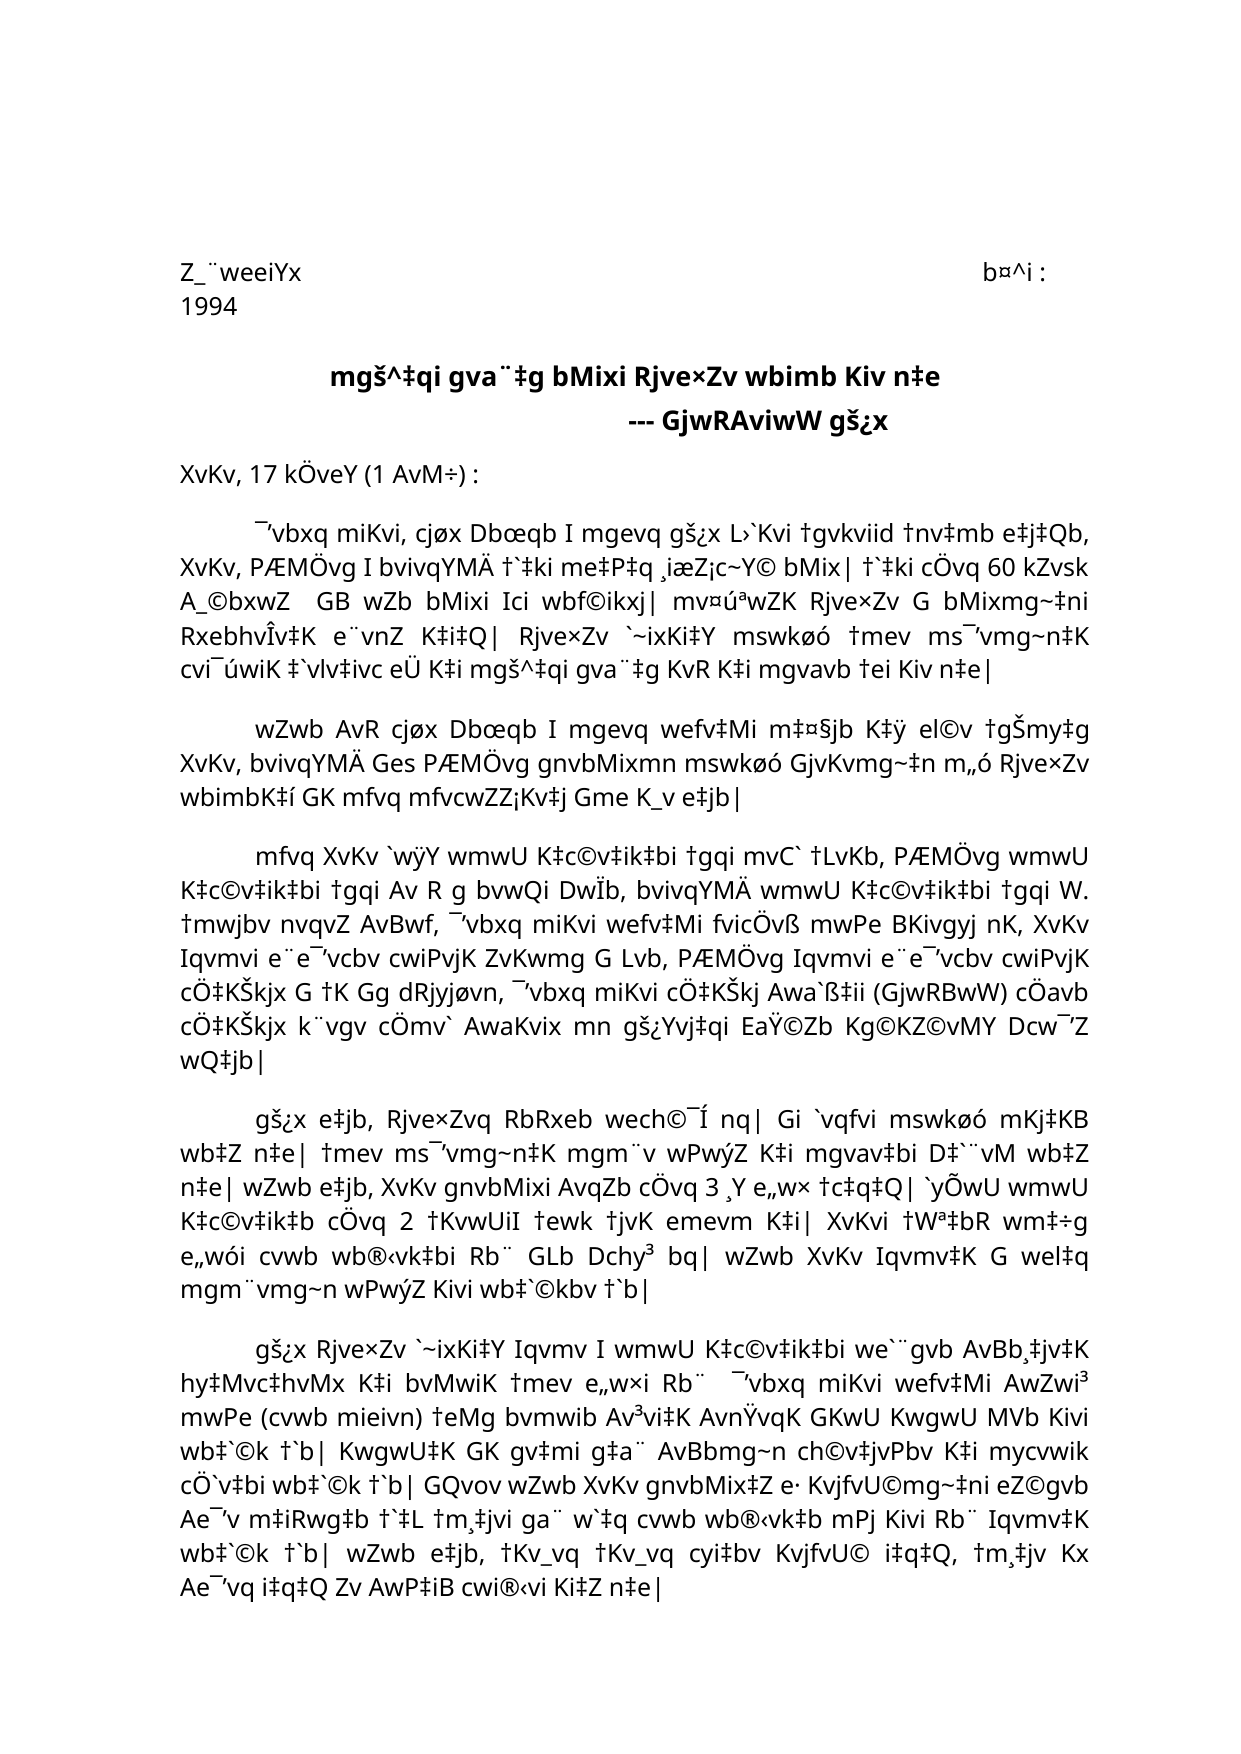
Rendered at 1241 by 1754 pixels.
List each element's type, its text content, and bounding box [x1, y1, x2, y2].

text Z_¨weeiYx b¤^i : 1994 [180, 255, 1090, 323]
text ¯’vbxq miKvi, cjøx Dbœqb I mgevq gš¿x L›`Kvi †gvkviid †nv‡mb e‡j‡Qb, XvKv, PÆMÖvg I bvivqYMÄ †`‡ki me‡P‡q ¸iæZ¡c~Y© bMix| †`‡ki cÖvq 60 kZvsk A_©bxwZ GB wZb bMixi Ici wbf©ikxj| mv¤úªwZK Rjve×Zv G bMixmg~‡ni RxebhvÎv‡K e¨vnZ K‡i‡Q| Rjve×Zv `~ixKi‡Y mswkøó †mev ms¯’vmg~n‡K cvi¯úwiK ‡`vlv‡ivc eÜ K‡i mgš^‡qi gva¨‡g KvR K‡i mgvavb †ei Kiv n‡e| [180, 516, 1090, 686]
text XvKv, 17 kÖveY (1 AvM÷) : [180, 457, 1090, 491]
text wZwb AvR cjøx Dbœqb I mgevq wefv‡Mi m‡¤§jb K‡ÿ el©v †gŠmy‡g XvKv, bvivqYMÄ Ges PÆMÖvg gnvbMixmn mswkøó GjvKvmg~‡n m„ó Rjve×Zv wbimbK‡í GK mfvq mfvcwZZ¡Kv‡j Gme K_v e‡jb| [180, 711, 1090, 813]
text gš¿x e‡jb, Rjve×Zvq RbRxeb wech©¯Í nq| Gi `vqfvi mswkøó mKj‡KB wb‡Z n‡e| †mev ms¯’vmg~n‡K mgm¨v wPwýZ K‡i mgvav‡bi D‡`¨vM wb‡Z n‡e| wZwb e‡jb, XvKv gnvbMixi AvqZb cÖvq 3 ¸Y e„w× †c‡q‡Q| `yÕwU wmwU K‡c©v‡ik‡b cÖvq 2 †KvwUiI †ewk †jvK emevm K‡i| XvKvi †Wª‡bR wm‡÷g e„wói cvwb wb®‹vk‡bi Rb¨ GLb Dchy³ bq| wZwb XvKv Iqvmv‡K G wel‡q mgm¨vmg~n wPwýZ Kivi wb‡`©kbv †`b| [180, 1102, 1090, 1306]
text gš¿x Rjve×Zv `~ixKi‡Y Iqvmv I wmwU K‡c©v‡ik‡bi we`¨gvb AvBb¸‡jv‡K hy‡Mvc‡hvMx K‡i bvMwiK †mev e„w×i Rb¨ ¯’vbxq miKvi wefv‡Mi AwZwi³ mwPe (cvwb mieivn) †eMg bvmwib Av³vi‡K AvnŸvqK GKwU KwgwU MVb Kivi wb‡`©k †`b| KwgwU‡K GK gv‡mi g‡a¨ AvBbmg~n ch©v‡jvPbv K‡i mycvwik cÖ`v‡bi wb‡`©k †`b| GQvov wZwb XvKv gnvbMix‡Z e· KvjfvU©mg~‡ni eZ©gvb Ae¯’v m‡iRwg‡b †`‡L †m¸‡jvi ga¨ w`‡q cvwb wb®‹vk‡b mPj Kivi Rb¨ Iqvmv‡K wb‡`©k †`b| wZwb e‡jb, †Kv_vq †Kv_vq cyi‡bv KvjfvU© i‡q‡Q, †m¸‡jv Kx Ae¯’vq i‡q‡Q Zv AwP‡iB cwi®‹vi Ki‡Z n‡e| [180, 1331, 1090, 1604]
text mfvq XvKv `wÿY wmwU K‡c©v‡ik‡bi †gqi mvC` †LvKb, PÆMÖvg wmwU K‡c©v‡ik‡bi †gqi Av R g bvwQi DwÏb, bvivqYMÄ wmwU K‡c©v‡ik‡bi †gqi W. †mwjbv nvqvZ AvBwf, ¯’vbxq miKvi wefv‡Mi fvicÖvß mwPe BKivgyj nK, XvKv Iqvmvi e¨e¯’vcbv cwiPvjK ZvKwmg G Lvb, PÆMÖvg Iqvmvi e¨e¯’vcbv cwiPvjK cÖ‡KŠkjx G †K Gg dRjyjøvn, ¯’vbxq miKvi cÖ‡KŠkj Awa`ß‡ii (GjwRBwW) cÖavb cÖ‡KŠkjx k¨vgv cÖmv` AwaKvix mn gš¿Yvj‡qi EaŸ©Zb Kg©KZ©vMY Dcw¯’Z wQ‡jb| [180, 838, 1090, 1077]
title --- GjwRAviwW gš¿x [180, 401, 1090, 438]
title mgš^‡qi gva¨‡g bMixi Rjve×Zv wbimb Kiv n‡e [180, 357, 1090, 394]
